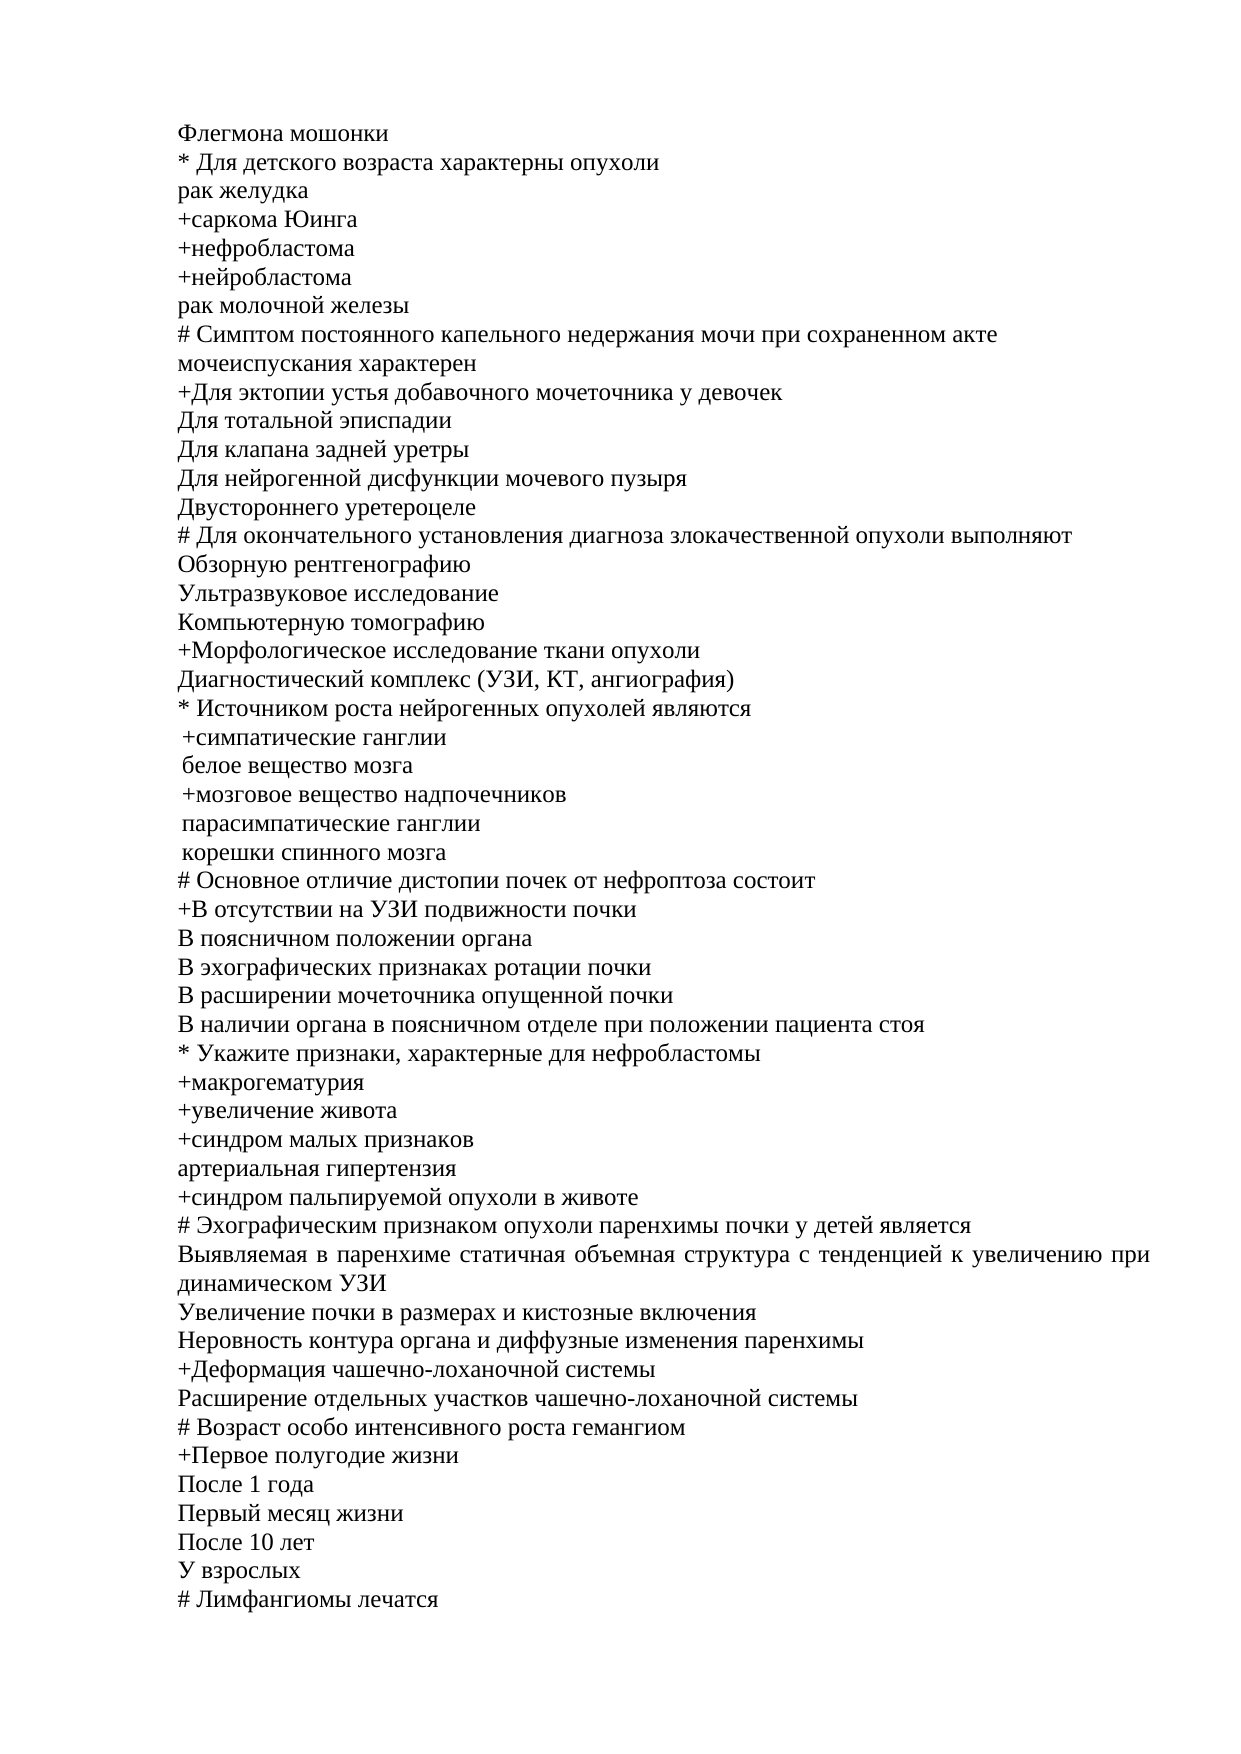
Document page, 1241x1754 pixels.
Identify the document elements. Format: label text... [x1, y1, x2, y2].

text Флегмона мошонки [177, 118, 1152, 147]
text белое вещество мозга [182, 751, 1152, 779]
text # Эхографическим признаком опухоли паренхимы почки у детей является [177, 1211, 1152, 1239]
text * Источником роста нейрогенных опухолей являются [177, 693, 1152, 722]
text Для клапана задней уретры [177, 434, 1152, 463]
text После 10 лет [177, 1527, 1152, 1556]
text +саркома Юинга [177, 204, 1152, 233]
text +нейробластома [177, 262, 1152, 291]
text +увеличение живота [177, 1096, 1152, 1124]
text Выявляемая в паренхиме статичная объемная структура с тенденцией к увеличению при динамическом УЗИ [177, 1239, 1152, 1297]
text рак желудка [177, 176, 1152, 204]
text +мозговое вещество надпочечников [182, 779, 1152, 808]
text Для тотальной эписпадии [177, 406, 1152, 434]
text +макрогематурия [177, 1067, 1152, 1096]
text # Для окончательного установления диагноза злокачественной опухоли выполняют [177, 521, 1152, 549]
text +симпатические ганглии [182, 722, 1152, 751]
text Компьютерную томографию [177, 607, 1152, 636]
text # Основное отличие дистопии почек от нефроптоза состоит [177, 866, 1152, 894]
text артериальная гипертензия [177, 1153, 1152, 1182]
text +синдром пальпируемой опухоли в животе [177, 1182, 1152, 1211]
text +Первое полугодие жизни [177, 1441, 1152, 1469]
text +Для эктопии устья добавочного мочеточника у девочек [177, 377, 1152, 406]
text Ультразвуковое исследование [177, 578, 1152, 607]
text рак молочной железы [177, 291, 1152, 319]
text +Морфологическое исследование ткани опухоли [177, 636, 1152, 664]
text корешки спинного мозга [182, 837, 1152, 866]
text Первый месяц жизни [177, 1498, 1152, 1527]
text Для нейрогенной дисфункции мочевого пузыря [177, 463, 1152, 492]
text В поясничном положении органа [177, 923, 1152, 952]
text # Симптом постоянного капельного недержания мочи при сохраненном акте мочеиспускания характерен [177, 319, 1152, 377]
text После 1 года [177, 1469, 1152, 1498]
text +В отсутствии на УЗИ подвижности почки [177, 894, 1152, 923]
text У взрослых [177, 1556, 1152, 1584]
text * Для детского возраста характерны опухоли [177, 147, 1152, 176]
text Диагностический комплекс (УЗИ, КТ, ангиография) [177, 664, 1152, 693]
text В эхографических признаках ротации почки [177, 952, 1152, 981]
text Неровность контура органа и диффузные изменения паренхимы [177, 1326, 1152, 1354]
text +Деформация чашечно-лоханочной системы [177, 1354, 1152, 1383]
text +нефробластома [177, 233, 1152, 262]
text * Укажите признаки, характерные для нефробластомы [177, 1038, 1152, 1067]
text # Лимфангиомы лечатся [177, 1584, 1152, 1613]
text # Возраст особо интенсивного роста гемангиом [177, 1412, 1152, 1441]
text Двустороннего уретероцеле [177, 492, 1152, 521]
text В наличии органа в поясничном отделе при положении пациента стоя [177, 1009, 1152, 1038]
text +синдром малых признаков [177, 1124, 1152, 1153]
text Расширение отдельных участков чашечно-лоханочной системы [177, 1383, 1152, 1412]
text Обзорную рентгенографию [177, 549, 1152, 578]
text Увеличение почки в размерах и кистозные включения [177, 1297, 1152, 1326]
text В расширении мочеточника опущенной почки [177, 981, 1152, 1009]
text парасимпатические ганглии [182, 808, 1152, 837]
